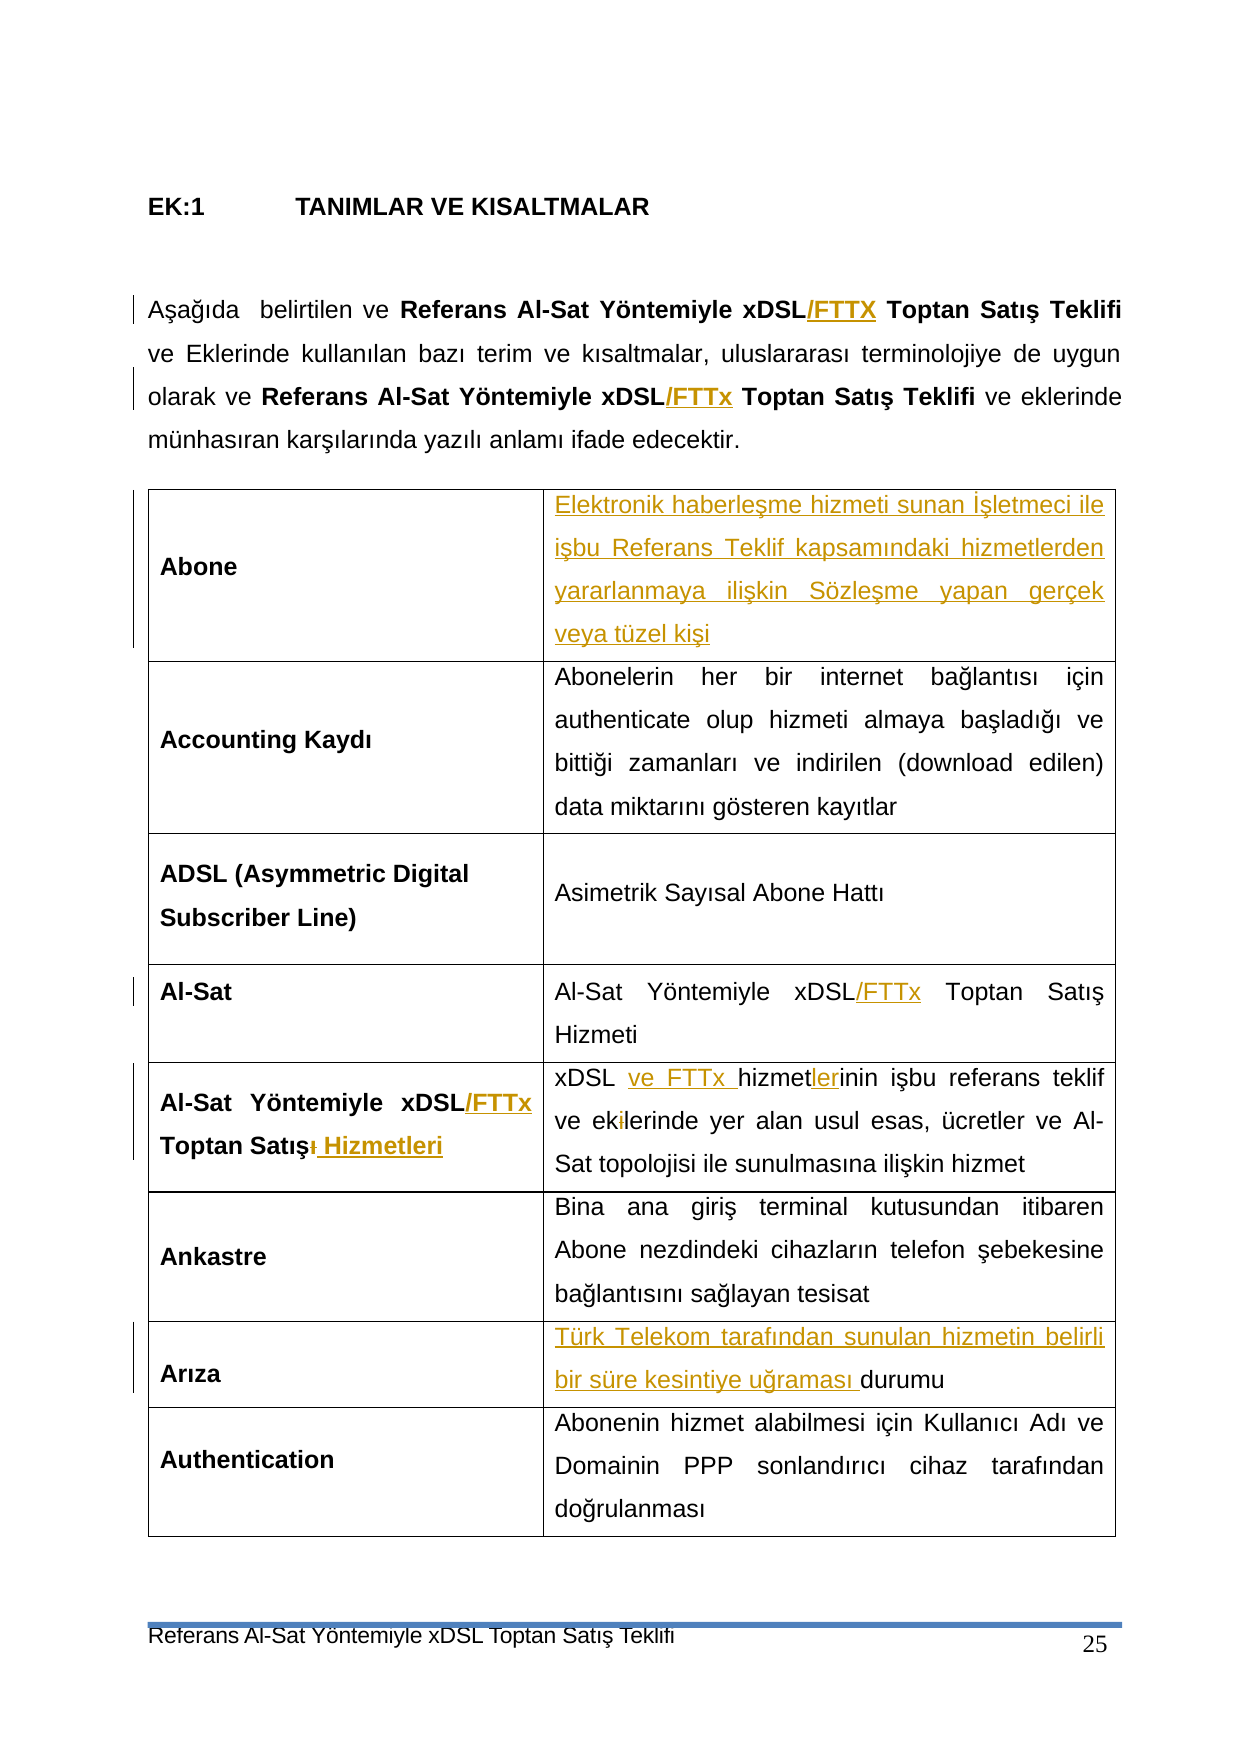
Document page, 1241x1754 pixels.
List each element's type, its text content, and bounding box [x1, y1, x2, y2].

table_cell Ankastre [149, 1193, 543, 1321]
table_header [544, 490, 1115, 661]
table_cell durumu [544, 1322, 1115, 1407]
table_cell Al-Sat Yöntemiyle xDSL Toptan Satış Hizmeti [544, 965, 1115, 1062]
table_header Abone [149, 490, 543, 661]
table_cell Bina ana giriş terminal kutusundan itibaren Abone nezdindeki cihazların telefon şebekesine bağlantısını sağlayan tesisat [544, 1193, 1115, 1321]
text Aşağıda belirtilen ve Referans Al-Sat Yöntemiyle xDSL Toptan Satış Teklifi ve Eklerinde kullanılan bazı terim ve kısaltmalar, uluslararası terminolojiye de uygun olarak ve Referans Al-Sat Yöntemiyle xDSL Toptan Satış Teklifi ve eklerinde münhasıran karşılarında yazılı anlamı ifade edecektir. [148, 295, 1122, 453]
table_cell Al-Sat [149, 965, 543, 1062]
table_cell Abonelerin her bir internet bağlantısı için authenticate olup hizmeti almaya başladığı ve bittiği zamanları ve indirilen (download edilen) data miktarını gösteren kayıtlar [544, 662, 1115, 833]
table_cell xDSL hizmetinin işbu referans teklif ve eklerinde yer alan usul esas, ücretler ve Al-Sat topolojisi ile sunulmasına ilişkin hizmet [544, 1063, 1115, 1191]
table_cell Al-Sat Yöntemiyle xDSL Toptan Satış [149, 1063, 543, 1191]
table_cell Abonenin hizmet alabilmesi için Kullanıcı Adı ve Domainin PPP sonlandırıcı cihaz tarafından doğrulanması [544, 1408, 1115, 1536]
subtitle EK:1 TANIMLAR VE KISALTMALAR [148, 192, 1122, 221]
table_cell Arıza [149, 1322, 543, 1407]
table_cell Authentication [149, 1408, 543, 1536]
table_cell Accounting Kaydı [149, 662, 543, 833]
table_cell ADSL (Asymmetric Digital Subscriber Line) [149, 834, 543, 964]
table_cell Asimetrik Sayısal Abone Hattı [544, 834, 1115, 964]
